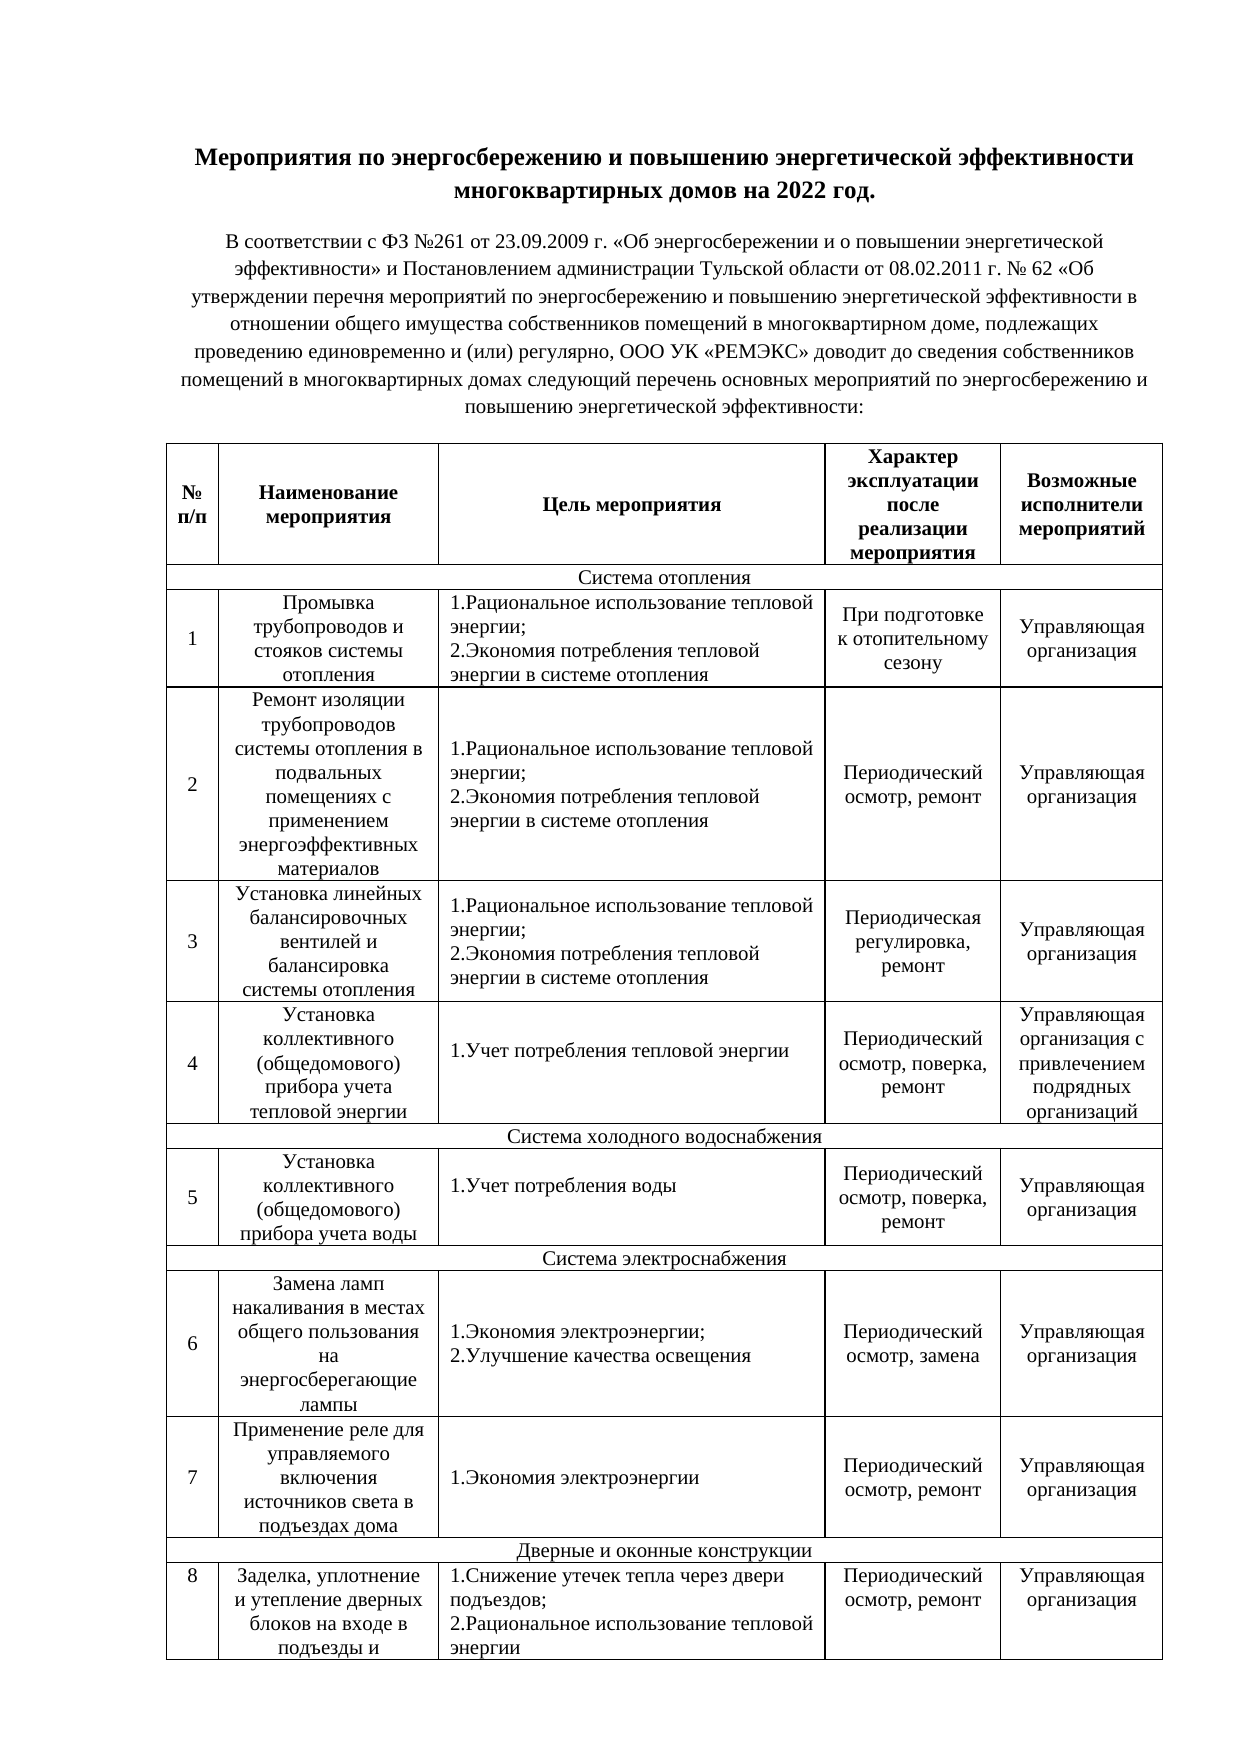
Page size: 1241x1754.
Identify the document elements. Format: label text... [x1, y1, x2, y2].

table_header Характер эксплуатации после реализации мероприятия [826, 444, 1000, 564]
table_cell 3 [167, 881, 218, 1001]
table_cell 2 [167, 688, 218, 880]
table_cell Управляющая организация [1001, 881, 1162, 1001]
table_cell Управляющая организация [1001, 590, 1162, 686]
table_cell 6 [167, 1271, 218, 1416]
table_cell Система электроснабжения [167, 1246, 1162, 1270]
table_cell Ремонт изоляции трубопроводов системы отопления в подвальных помещениях с применением энергоэффективных материалов [219, 688, 438, 880]
table_cell Управляющая организация [1001, 1417, 1162, 1537]
table_cell 4 [167, 1002, 218, 1123]
table_cell 1.Рациональное использование тепловой энергии; 2.Экономия потребления тепловой энергии в системе отопления [439, 590, 824, 686]
text В соответствии с ФЗ №261 от 23.09.2009 г. «Об энергосбережении и о повышении энергетической эффективности» и Постановлением администрации Тульской области от 08.02.2011 г. № 62 «Об утверждении перечня мероприятий по энергосбережению и повышению энергетической эффективности в отношении общего имущества собственников помещений в многоквартирном доме, подлежащих проведению единовременно и (или) регулярно, ООО УК «РЕМЭКС» доводит до сведения собственников помещений в многоквартирных домах следующий перечень основных мероприятий по энергосбережению и повышению энергетической эффективности: [177, 228, 1152, 418]
table_cell Управляющая организация [1001, 688, 1162, 880]
table_cell 1.Рациональное использование тепловой энергии; 2.Экономия потребления тепловой энергии в системе отопления [439, 688, 824, 880]
table_cell 1.Экономия электроэнергии [439, 1417, 824, 1537]
table_cell Периодический осмотр, поверка, ремонт [826, 1002, 1000, 1123]
table_cell Установка коллективного (общедомового) прибора учета воды [219, 1149, 438, 1245]
table_cell 1.Учет потребления тепловой энергии [439, 1002, 824, 1123]
table_cell Установка линейных балансировочных вентилей и балансировка системы отопления [219, 881, 438, 1001]
table_cell Дверные и оконные конструкции [167, 1538, 1162, 1562]
table_cell 7 [167, 1417, 218, 1537]
table_header Наименование мероприятия [219, 444, 438, 564]
table_cell 1 [167, 590, 218, 686]
table_cell 8 [167, 1563, 218, 1659]
table_cell 1.Экономия электроэнергии; 2.Улучшение качества освещения [439, 1271, 824, 1416]
text Мероприятия по энергосбережению и повышению энергетической эффективности многоквартирных домов на 2022 год. [177, 142, 1152, 203]
table_cell Система отопления [167, 565, 1162, 589]
table_header Цель мероприятия [439, 444, 824, 564]
table_cell Периодический осмотр, ремонт [826, 1417, 1000, 1537]
table_cell Управляющая организация с привлечением подрядных организаций [1001, 1002, 1162, 1123]
table_cell Система холодного водоснабжения [167, 1124, 1162, 1148]
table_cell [219, 1563, 438, 1659]
table_header Возможные исполнители мероприятий [1001, 444, 1162, 564]
table_cell 1.Учет потребления воды [439, 1149, 824, 1245]
table_cell При подготовке к отопительному сезону [826, 590, 1000, 686]
table_cell Периодический осмотр, замена [826, 1271, 1000, 1416]
table_cell Замена ламп накаливания в местах общего пользования на энергосберегающие лампы [219, 1271, 438, 1416]
table_cell Периодический осмотр, ремонт [826, 688, 1000, 880]
table_cell Установка коллективного (общедомового) прибора учета тепловой энергии [219, 1002, 438, 1123]
table_header № п/п [167, 444, 218, 564]
table_cell Периодический осмотр, поверка, ремонт [826, 1149, 1000, 1245]
table_cell Применение реле для управляемого включения источников света в подъездах дома [219, 1417, 438, 1537]
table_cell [439, 1563, 824, 1659]
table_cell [1001, 1563, 1162, 1659]
table_cell Периодическая регулировка, ремонт [826, 881, 1000, 1001]
table_cell Управляющая организация [1001, 1149, 1162, 1245]
table_cell 5 [167, 1149, 218, 1245]
table_cell Управляющая организация [1001, 1271, 1162, 1416]
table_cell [826, 1563, 1000, 1659]
table_cell 1.Рациональное использование тепловой энергии; 2.Экономия потребления тепловой энергии в системе отопления [439, 881, 824, 1001]
table_cell Промывка трубопроводов и стояков системы отопления [219, 590, 438, 686]
